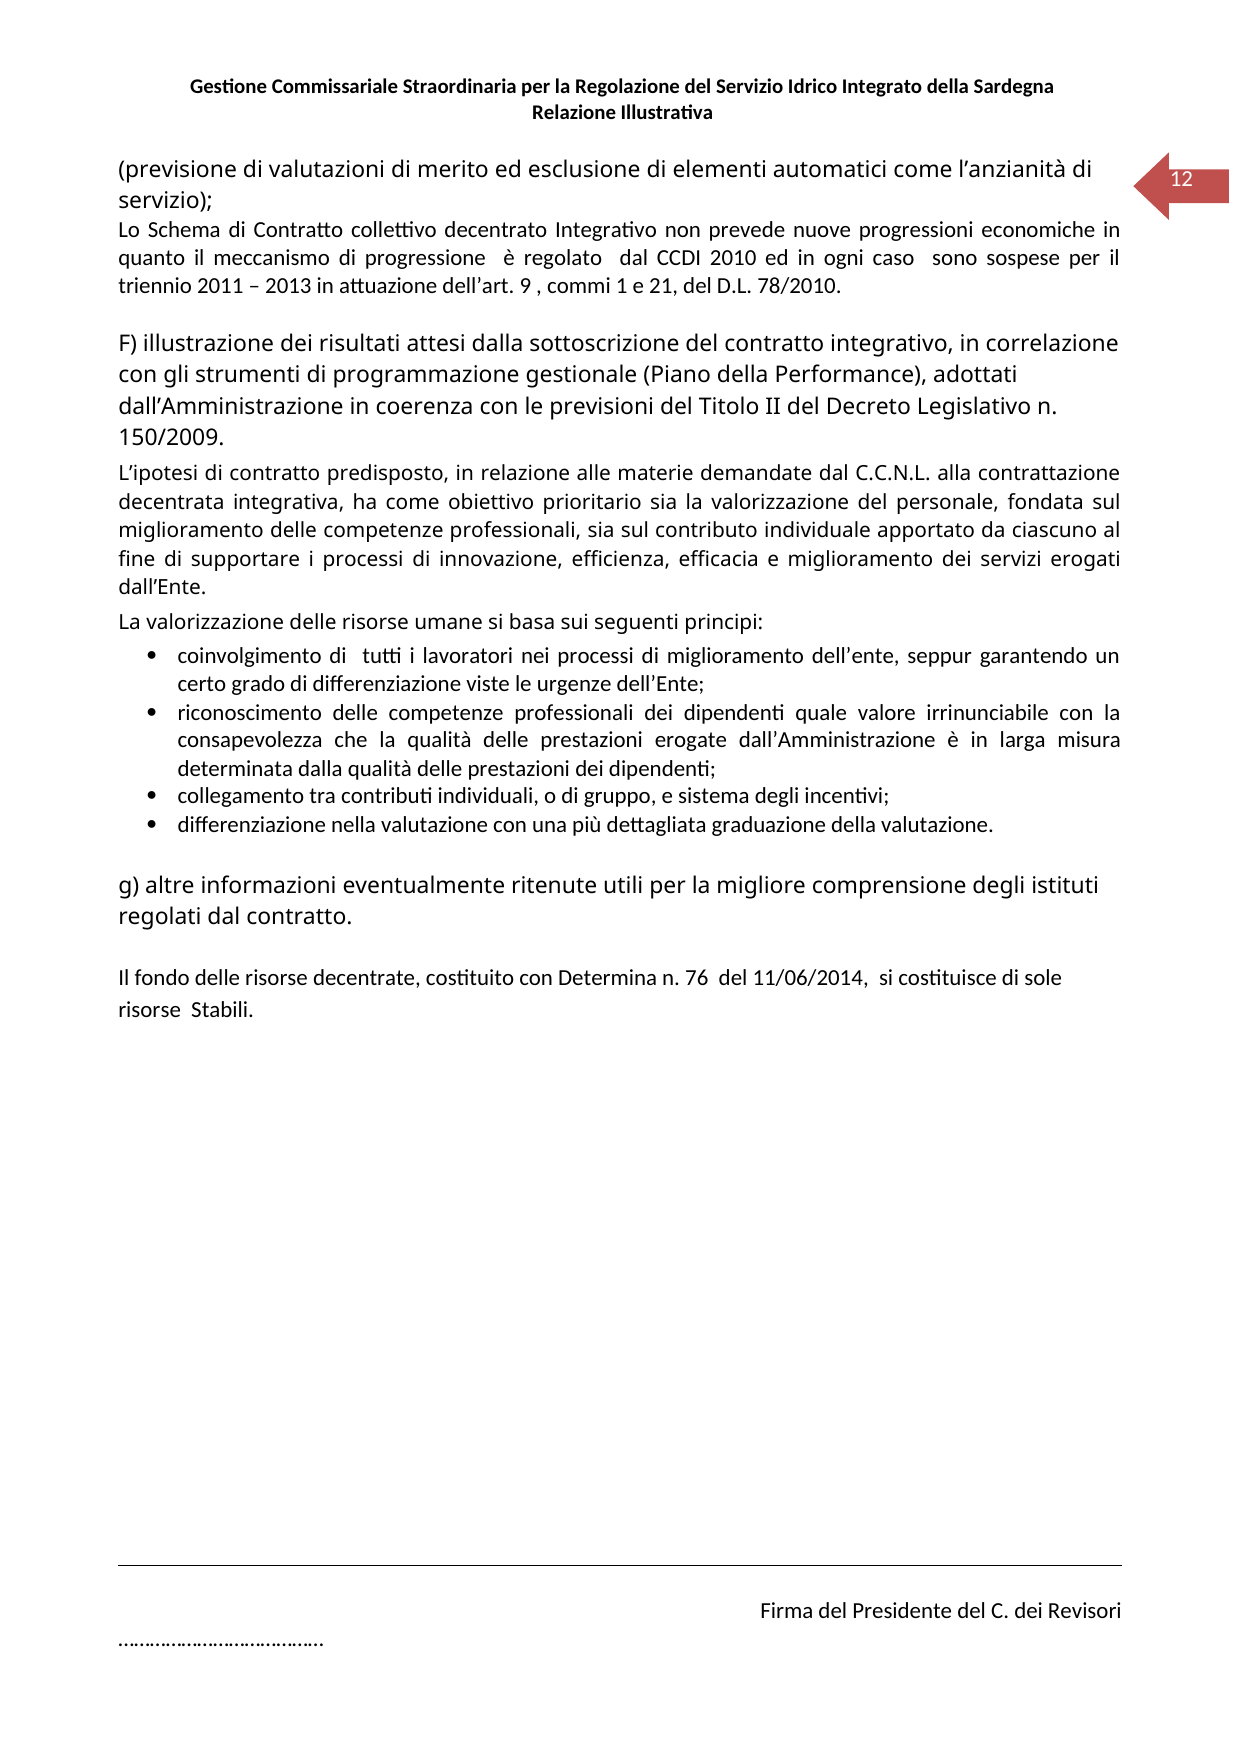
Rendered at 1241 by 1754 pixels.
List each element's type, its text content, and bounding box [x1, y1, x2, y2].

text g) altre informazioni eventualmente ritenute utili per la migliore comprensione degli istituti regolati dal contratto. [118, 869, 1122, 931]
text Lo Schema di Contratto collettivo decentrato Integrativo non prevede nuove progressioni economiche in quanto il meccanismo di progressione è regolato dal CCDI 2010 ed in ogni caso sono sospese per il triennio 2011 – 2013 in attuazione dell’art. 9 , commi 1 e 21, del D.L. 78/2010. [118, 215, 1122, 299]
text L’ipotesi di contratto predisposto, in relazione alle materie demandate dal C.C.N.L. alla contrattazione decentrata integrativa, ha come obiettivo prioritario sia la valorizzazione del personale, fondata sul miglioramento delle competenze professionali, sia sul contributo individuale apportato da ciascuno al fine di supportare i processi di innovazione, efficienza, efficacia e miglioramento dei servizi erogati dall’Ente. [118, 458, 1122, 601]
text Il fondo delle risorse decentrate, costituito con Determina n. 76 del 11/06/2014, si costituisce di sole risorse Stabili. [118, 963, 1122, 1023]
list collegamento tra contributi individuali, o di gruppo, e sistema degli incentivi; [148, 782, 1122, 810]
text La valorizzazione delle risorse umane si basa sui seguenti principi: [118, 607, 1122, 635]
list differenziazione nella valutazione con una più dettagliata graduazione della valutazione. [148, 810, 1122, 838]
list riconoscimento delle competenze professionali dei dipendenti quale valore irrinunciabile con la consapevolezza che la qualità delle prestazioni erogate dall’Amministrazione è in larga misura determinata dalla qualità delle prestazioni dei dipendenti; [148, 698, 1122, 782]
list coinvolgimento di tutti i lavoratori nei processi di miglioramento dell’ente, seppur garantendo un certo grado di differenziazione viste le urgenze dell’Ente; [148, 642, 1122, 698]
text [118, 153, 1122, 215]
text F) illustrazione dei risultati attesi dalla sottoscrizione del contratto integrativo, in correlazione con gli strumenti di programmazione gestionale (Piano della Performance), adottati dall’Amministrazione in coerenza con le previsioni del Titolo II del Decreto Legislativo n. 150/2009. [118, 327, 1122, 452]
